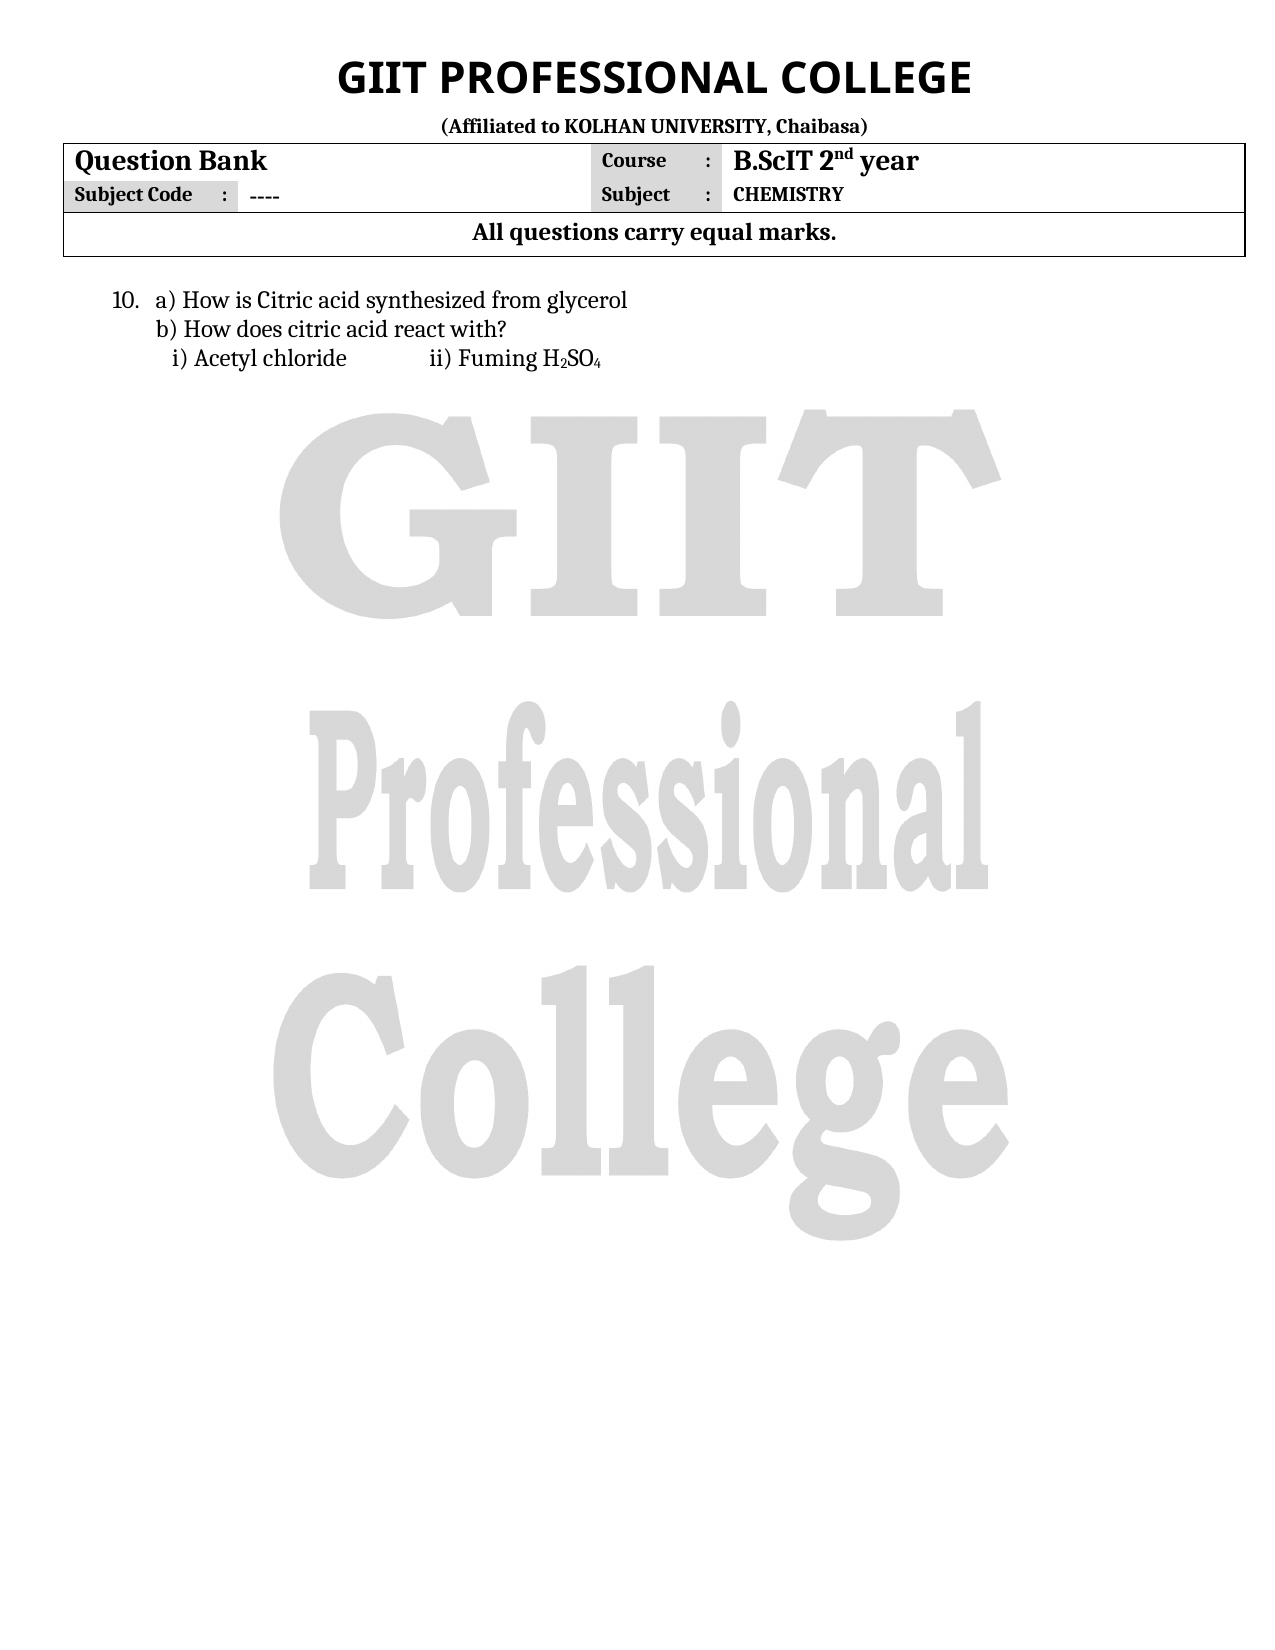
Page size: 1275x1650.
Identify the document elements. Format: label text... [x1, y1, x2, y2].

list a) How is Citric acid synthesized from glycerol [112, 286, 1200, 315]
text i) Acetyl chloride ii) Fuming H2SO4 [150, 343, 1200, 372]
text b) How does citric acid react with? [150, 315, 1200, 343]
